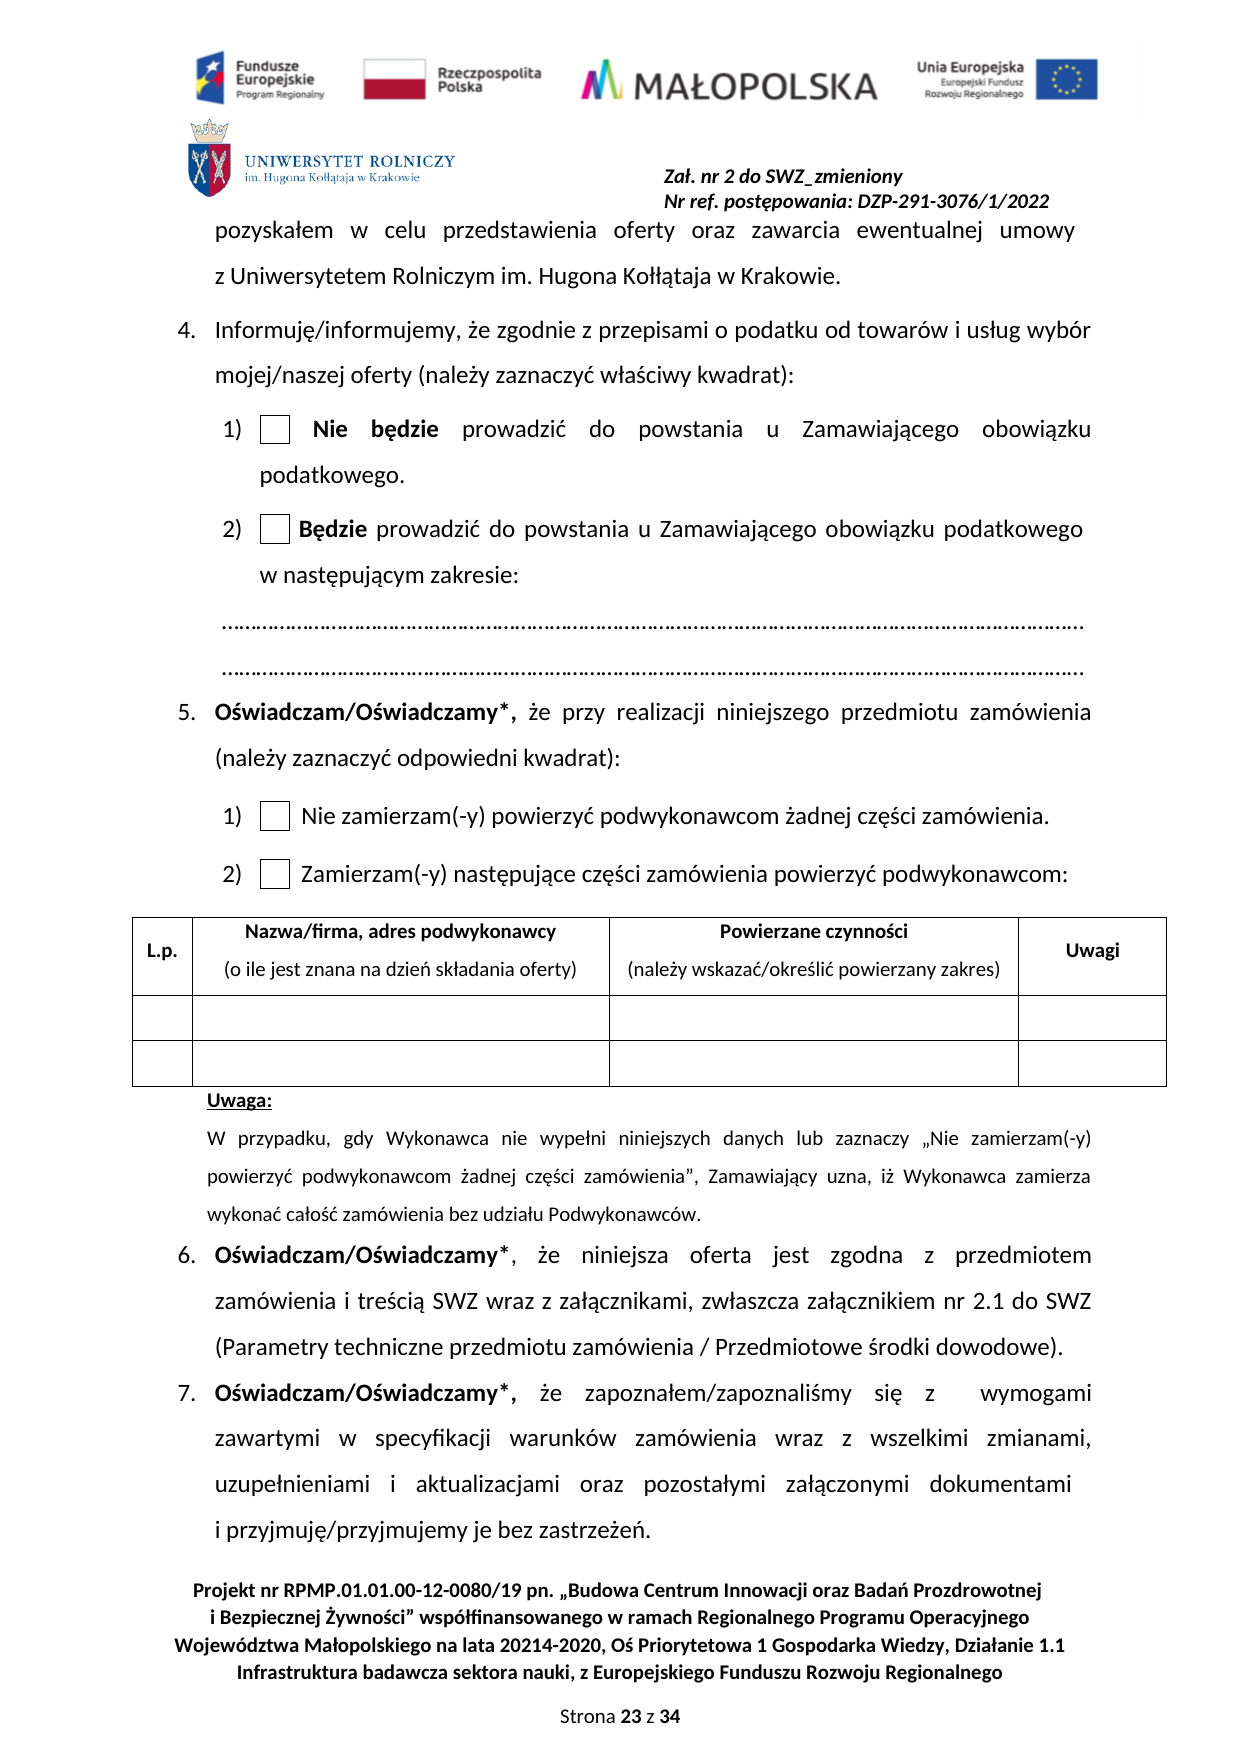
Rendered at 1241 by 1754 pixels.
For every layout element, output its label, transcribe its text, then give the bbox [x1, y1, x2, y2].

list Informuję/informujemy, że zgodnie z przepisami o podatku od towarów i usług wybór mojej/naszej oferty (należy zaznaczyć właściwy kwadrat): [177, 314, 1092, 390]
table_cell [610, 1041, 1018, 1086]
table_header L.p. [133, 918, 192, 994]
table_header Nazwa/firma, adres podwykonawcy (o ile jest znana na dzień składania oferty) [193, 918, 609, 994]
list Oświadczam/Oświadczamy*, że zapoznałem/zapoznaliśmy się z wymogami zawartymi w specyfikacji warunków zamówienia wraz z wszelkimi zmianami, uzupełnieniami i aktualizacjami oraz pozostałymi załączonymi dokumentami i przyjmuję/przyjmujemy je bez zastrzeżeń. [177, 1377, 1092, 1544]
table_header Uwagi [1019, 918, 1166, 994]
table_cell [133, 1041, 192, 1086]
text W przypadku, gdy Wykonawca nie wypełni niniejszych danych lub zaznaczy „Nie zamierzam(-y) powierzyć podwykonawcom żadnej części zamówienia”, Zamawiający uzna, iż Wykonawca zamierza wykonać całość zamówienia bez udziału Podwykonawców. [207, 1125, 1092, 1227]
list Nie zamierzam(-y) powierzyć podwykonawcom żadnej części zamówienia. [222, 800, 1092, 831]
text Uwaga: [148, 1087, 1092, 1113]
table_cell [1019, 996, 1166, 1040]
list Oświadczam/Oświadczamy*, że niniejsza oferta jest zgodna z przedmiotem zamówienia i treścią SWZ wraz z załącznikami, zwłaszcza załącznikiem nr 2.1 do SWZ (Parametry techniczne przedmiotu zamówienia / Przedmiotowe środki dowodowe). [177, 1240, 1092, 1362]
list Nie będzie prowadzić do powstania u Zamawiającego obowiązku podatkowego. [222, 414, 1092, 490]
table_cell [133, 996, 192, 1040]
picture [175, 34, 1143, 200]
text ………………………………………………………………………………………………………………………………………………………………………………………………………………………………………………………………………… [222, 605, 1092, 681]
table_cell [610, 996, 1018, 1040]
list Oświadczam/Oświadczamy*, że przy realizacji niniejszego przedmiotu zamówienia (należy zaznaczyć odpowiedni kwadrat): [177, 696, 1092, 773]
list Zamierzam(-y) następujące części zamówienia powierzyć podwykonawcom: [222, 858, 1092, 889]
table_cell [193, 1041, 609, 1086]
table_header Powierzane czynności (należy wskazać/określić powierzany zakres) [610, 918, 1018, 994]
table_cell [1019, 1041, 1166, 1086]
list Będzie prowadzić do powstania u Zamawiającego obowiązku podatkowego w następującym zakresie: [222, 513, 1092, 590]
table_cell [193, 996, 609, 1040]
